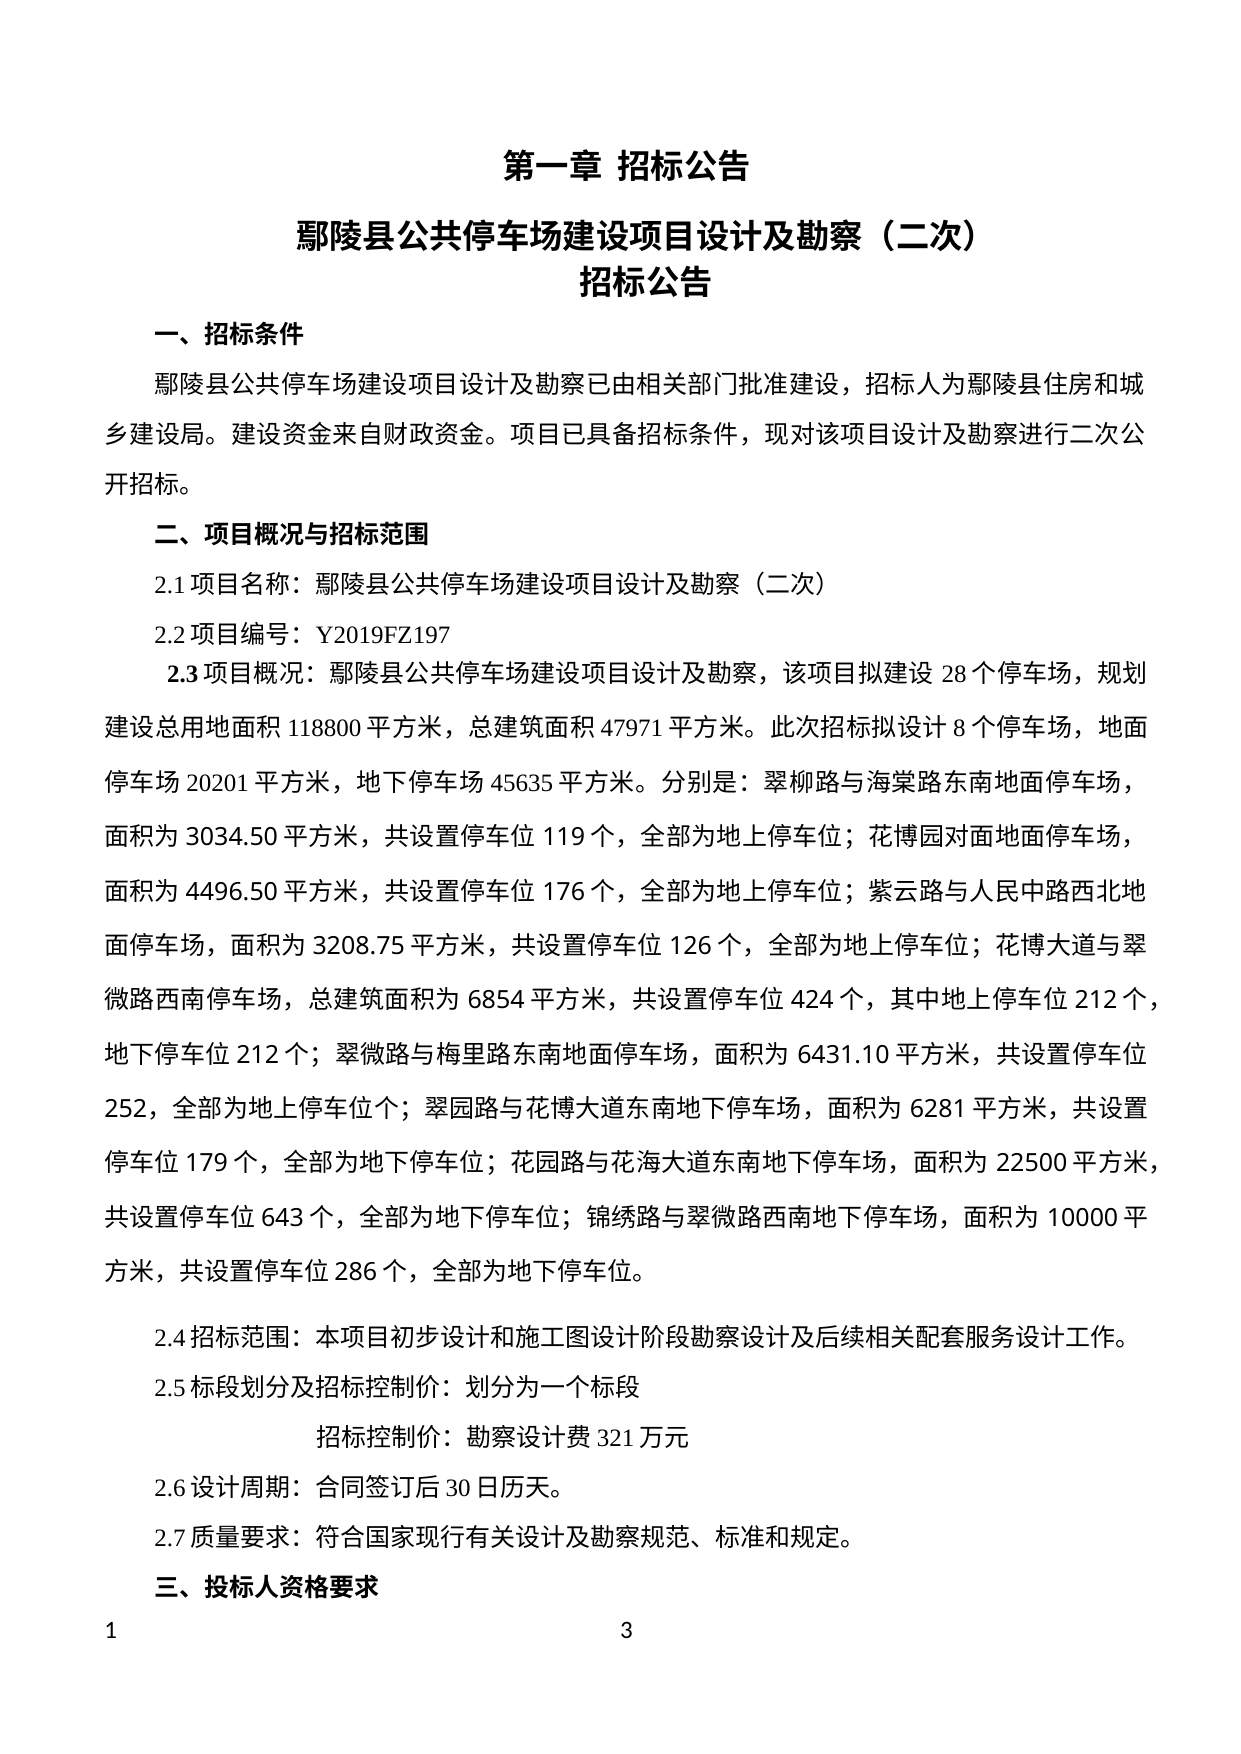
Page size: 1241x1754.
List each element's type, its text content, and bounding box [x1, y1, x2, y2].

text 2.5标段划分及招标控制价：划分为一个标段 [104, 1356, 1148, 1406]
text 2.4招标范围：本项目初步设计和施工图设计阶段勘察设计及后续相关配套服务设计工作。 [104, 1306, 1148, 1356]
text 鄢陵县公共停车场建设项目设计及勘察（二次） [104, 212, 1187, 258]
list 招标条件 [104, 303, 1148, 353]
text 2.2项目编号：Y2019FZ197 [104, 603, 1148, 653]
text 2.7质量要求：符合国家现行有关设计及勘察规范、标准和规定。 [104, 1506, 1148, 1556]
subtitle 2.3项目概况：鄢陵县公共停车场建设项目设计及勘察，该项目拟建设28个停车场，规划建设总用地面积118800平方米，总建筑面积47971平方米。此次招标拟设计8个停车场，地面停车场20201平方米，地下停车场45635平方米。分别是：翠柳路与海棠路东南地面停车场，面积为3034.50平方米，共设置停车位119个，全部为地上停车位；花博园对面地面停车场，面积为4496.50平方米，共设置停车位176个，全部为地上停车位；紫云路与人民中路西北地面停车场，面积为3208.75平方米，共设置停车位126个，全部为地上停车位；花博大道与翠微路西南停车场，总建筑面积为6854平方米，共设置停车位424个，其中地上停车位212个，地下停车位212个；翠微路与梅里路东南地面停车场，面积为6431.10平方米，共设置停车位252，全部为地上停车位个；翠园路与花博大道东南地下停车场，面积为6281平方米，共设置停车位179个，全部为地下停车位；花园路与花海大道东南地下停车场，面积为22500平方米，共设置停车位643个，全部为地下停车位；锦绣路与翠微路西南地下停车场，面积为10000平方米，共设置停车位286个，全部为地下停车位。 [104, 653, 1148, 1288]
text 三、投标人资格要求 [104, 1556, 1148, 1606]
text 2.1项目名称：鄢陵县公共停车场建设项目设计及勘察（二次） [104, 553, 1148, 603]
list 项目概况与招标范围 [104, 503, 1148, 553]
text 第一章 招标公告 [104, 139, 1148, 188]
text 2.6设计周期：合同签订后30日历天。 [104, 1456, 1148, 1506]
text 招标控制价：勘察设计费321万元 [104, 1406, 1148, 1456]
text 招标公告 [104, 258, 1187, 303]
text 鄢陵县公共停车场建设项目设计及勘察已由相关部门批准建设，招标人为鄢陵县住房和城乡建设局。建设资金来自财政资金。项目已具备招标条件，现对该项目设计及勘察进行二次公开招标。 [104, 353, 1148, 503]
